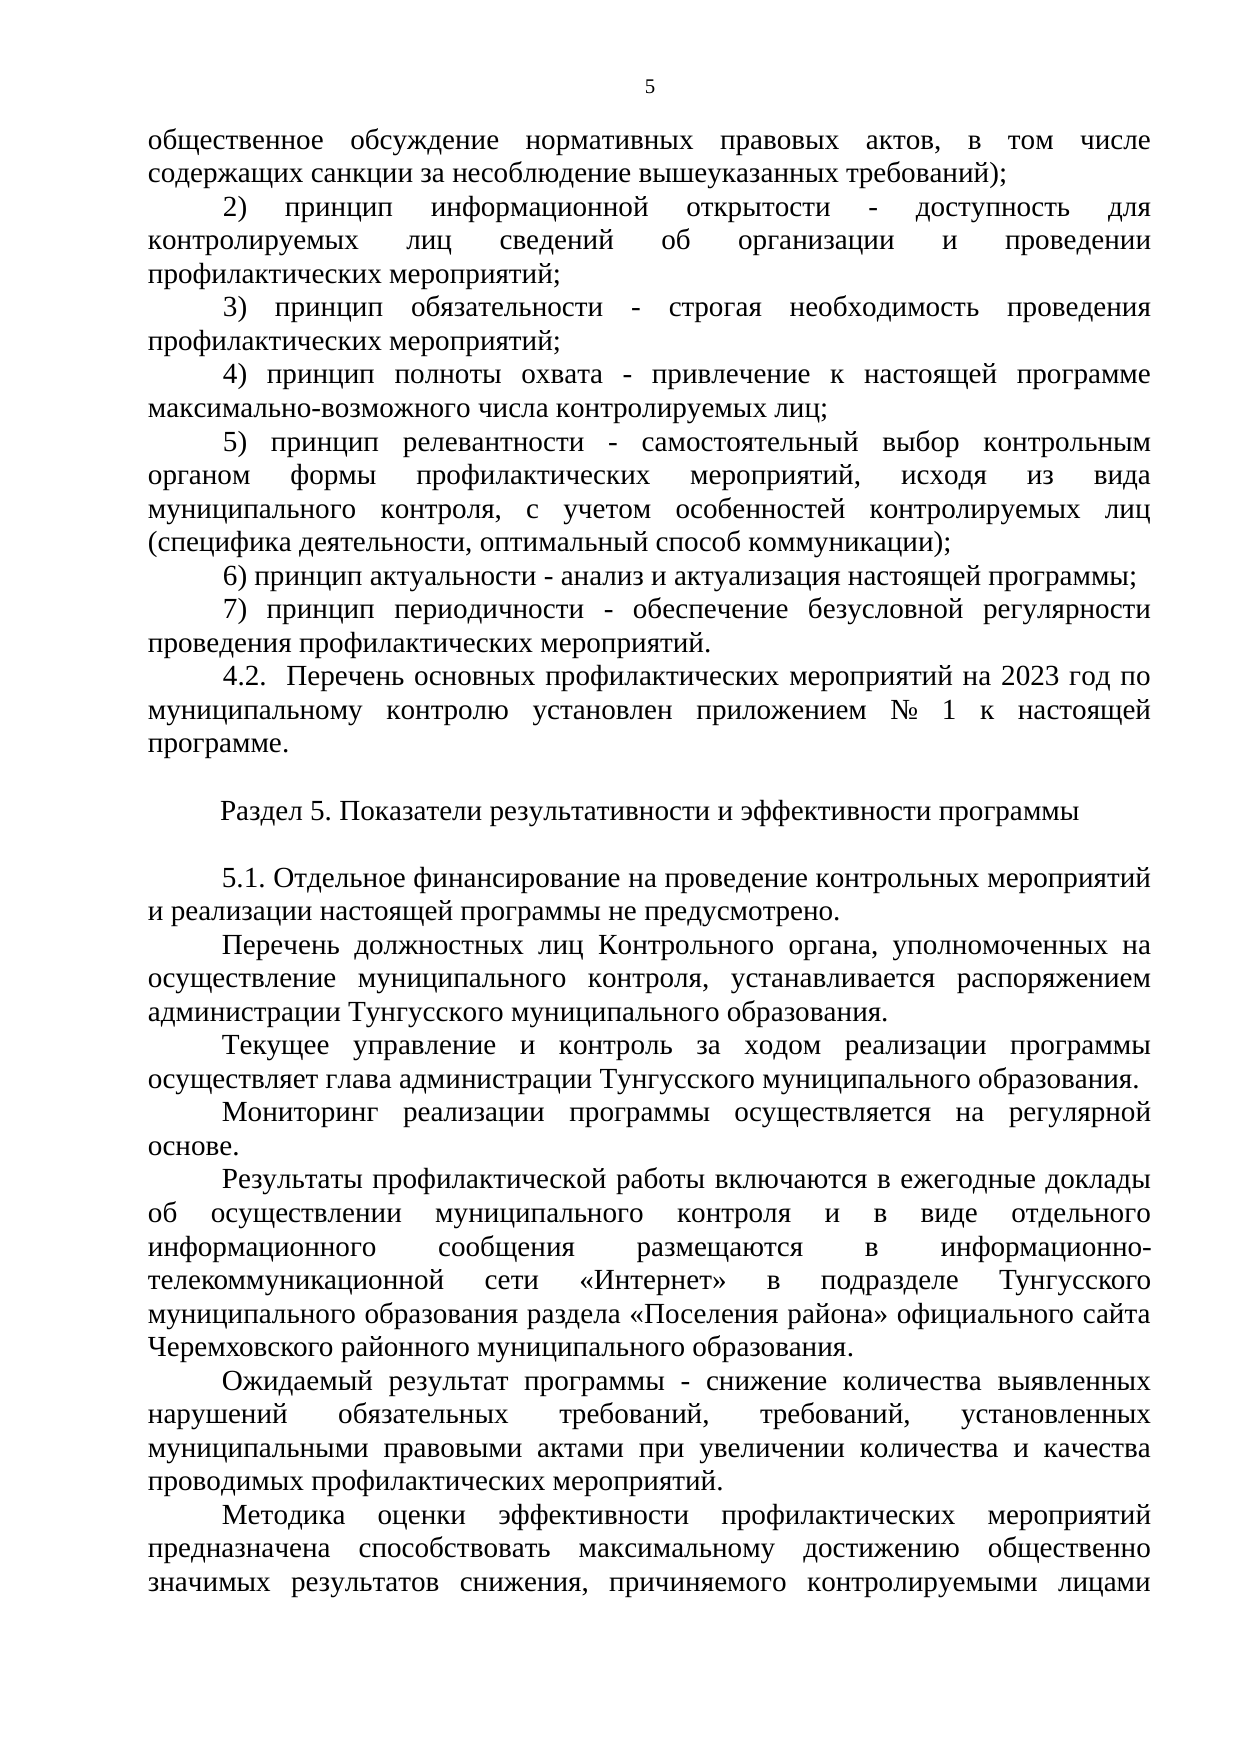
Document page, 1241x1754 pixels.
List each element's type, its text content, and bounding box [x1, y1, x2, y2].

text Ожидаемый результат программы - снижение количества выявленных нарушений обязательных требований, требований, установленных муниципальными правовыми актами при увеличении количества и качества проводимых профилактических мероприятий. [148, 1363, 1152, 1497]
text 6) принцип актуальности - анализ и актуализация настоящей программы; [148, 558, 1152, 591]
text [148, 1497, 1152, 1598]
text Результаты профилактической работы включаются в ежегодные доклады об осуществлении муниципального контроля и в виде отдельного информационного сообщения размещаются в информационно-телекоммуникационной сети «Интернет» в подразделе Тунгусского муниципального образования раздела «Поселения района» официального сайта Черемховского районного муниципального образования. [148, 1162, 1152, 1363]
text 4) принцип полноты охвата - привлечение к настоящей программе максимально-возможного числа контролируемых лиц; [148, 357, 1152, 424]
text Текущее управление и контроль за ходом реализации программы осуществляет глава администрации Тунгусского муниципального образования. [148, 1027, 1152, 1094]
text 5) принцип релевантности - самостоятельный выбор контрольным органом формы профилактических мероприятий, исходя из вида муниципального контроля, с учетом особенностей контролируемых лиц (специфика деятельности, оптимальный способ коммуникации); [148, 424, 1152, 558]
text 4.2. Перечень основных профилактических мероприятий на 2023 год по муниципальному контролю установлен приложением № 1 к настоящей программе. [148, 658, 1152, 759]
text 5.1. Отдельное финансирование на проведение контрольных мероприятий и реализации настоящей программы не предусмотрено. [148, 860, 1152, 927]
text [148, 122, 1152, 189]
text 3) принцип обязательности - строгая необходимость проведения профилактических мероприятий; [148, 289, 1152, 357]
text Перечень должностных лиц Контрольного органа, уполномоченных на осуществление муниципального контроля, устанавливается распоряжением администрации Тунгусского муниципального образования. [148, 927, 1152, 1027]
text 2) принцип информационной открытости - доступность для контролируемых лиц сведений об организации и проведении профилактических мероприятий; [148, 189, 1152, 289]
text Раздел 5. Показатели результативности и эффективности программы [148, 793, 1152, 826]
text Мониторинг реализации программы осуществляется на регулярной основе. [148, 1094, 1152, 1162]
text 7) принцип периодичности - обеспечение безусловной регулярности проведения профилактических мероприятий. [148, 591, 1152, 658]
